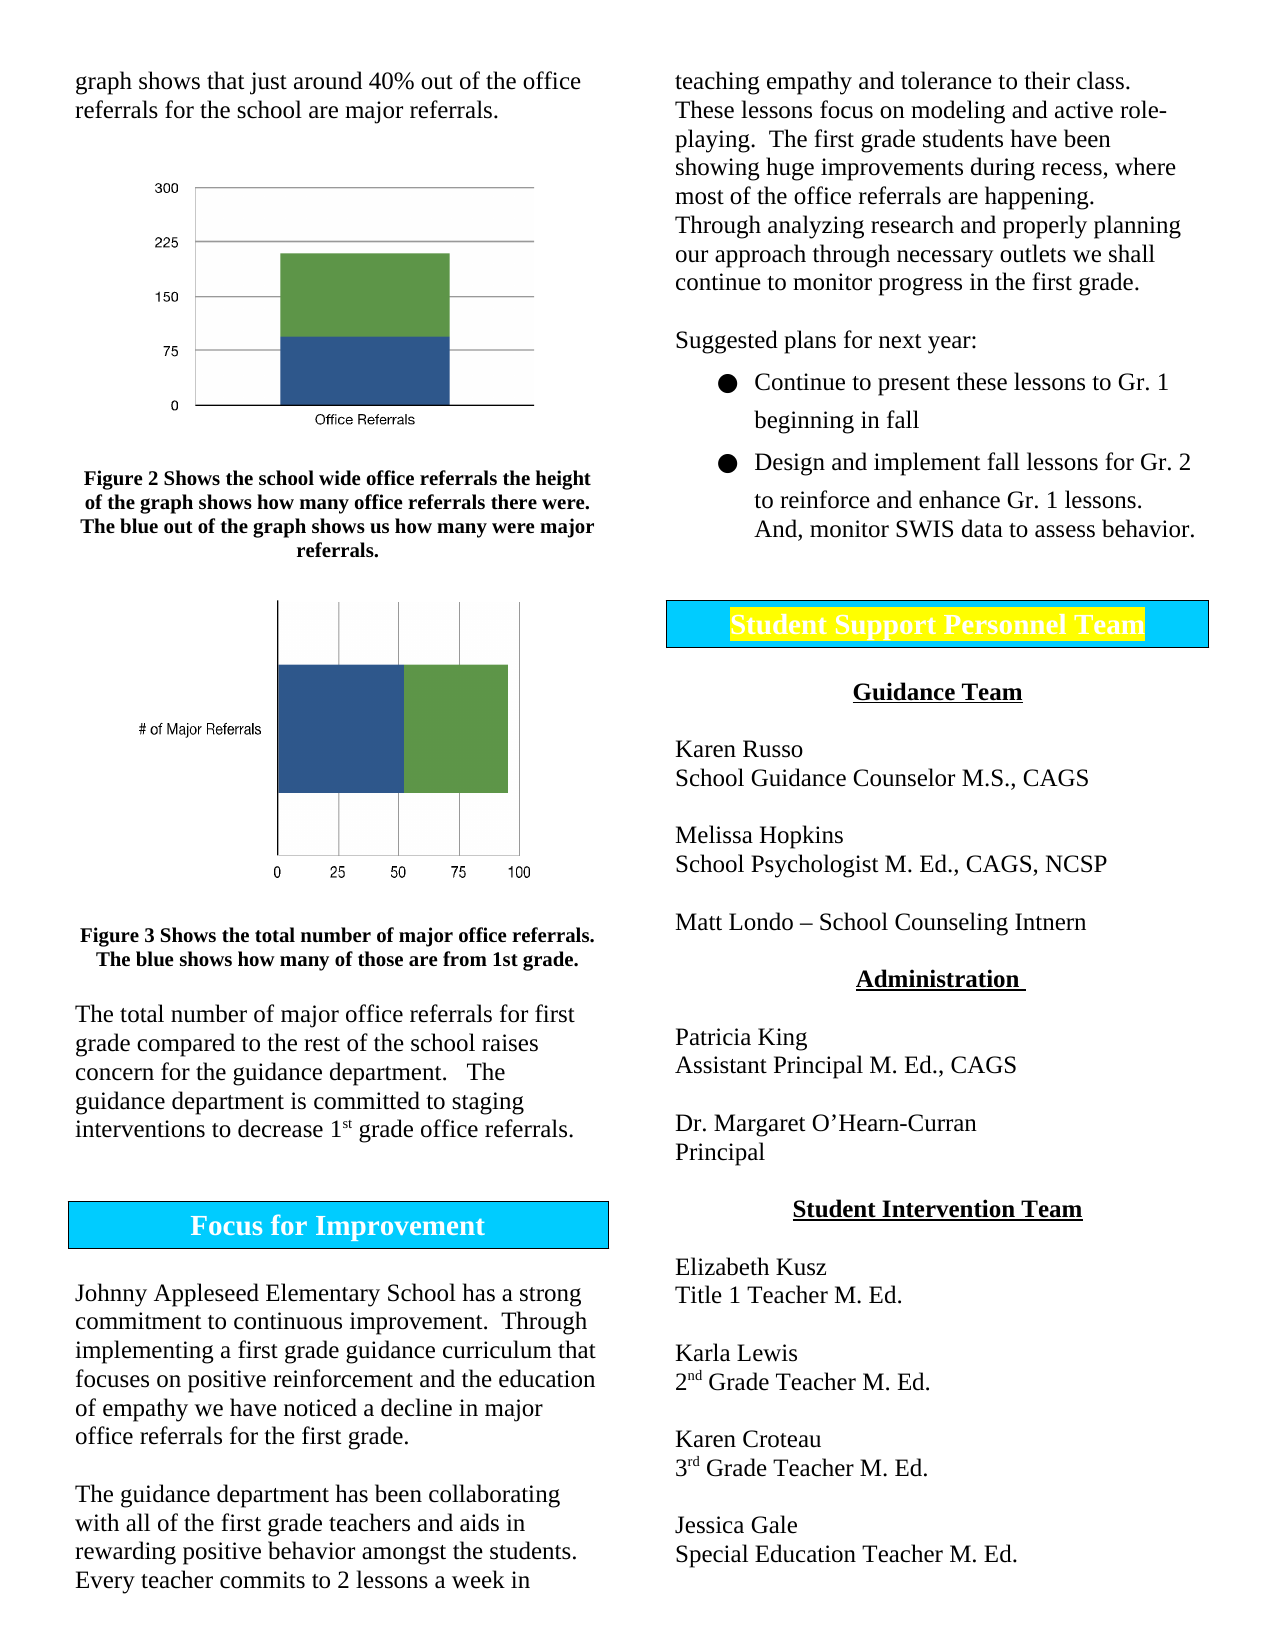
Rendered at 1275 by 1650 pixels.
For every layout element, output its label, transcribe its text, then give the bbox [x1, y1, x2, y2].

picture [124, 562, 551, 899]
text Matt Londo – School Counseling Intnern [675, 907, 1200, 936]
text Karen Croteau [675, 1424, 1200, 1453]
text Administration [675, 964, 1200, 993]
list Continue to present these lessons to Gr. 1 beginning in fall [717, 354, 1200, 434]
text Figure 3 Shows the total number of major office referrals. The blue shows how many of those are from 1st grade. [75, 923, 600, 971]
text Through analyzing research and properly planning our approach through necessary outlets we shall continue to monitor progress in the first grade. [675, 210, 1200, 296]
text Figure 2 Shows the school wide office referrals the height of the graph shows how many office referrals there were. The blue out of the graph shows us how many were major referrals. [75, 466, 600, 562]
text Suggested plans for next year: [675, 325, 1200, 354]
text Jessica Gale [675, 1511, 1200, 1539]
text Guidance Team [675, 677, 1200, 706]
text 3rd Grade Teacher M. Ed. [675, 1453, 1200, 1482]
text Student Intervention Team [675, 1194, 1200, 1223]
text Karen Russo [675, 734, 1200, 763]
text School Guidance Counselor M.S., CAGS [675, 763, 1200, 792]
subtitle Student Support Personnel Team [667, 601, 1208, 647]
text Johnny Appleseed Elementary School has a strong commitment to continuous improvement. Through implementing a first grade guidance curriculum that focuses on positive reinforcement and the education of empathy we have noticed a decline in major office referrals for the first grade. [75, 1278, 600, 1450]
text The total number of major office referrals for first grade compared to the rest of the school raises concern for the guidance department. The guidance department is committed to staging interventions to decrease 1st grade office referrals. [75, 999, 600, 1143]
picture [140, 152, 535, 442]
text Karla Lewis [675, 1338, 1200, 1367]
text Patricia King [675, 1022, 1200, 1051]
text Melissa Hopkins [675, 821, 1200, 849]
list Design and implement fall lessons for Gr. 2 to reinforce and enhance Gr. 1 lessons. And, monitor SWIS data to assess behavior. [717, 434, 1200, 542]
text Title 1 Teacher M. Ed. [675, 1281, 1200, 1309]
text Special Education Teacher M. Ed. [675, 1539, 1200, 1568]
text School Psychologist M. Ed., CAGS, NCSP [675, 849, 1200, 878]
text Elizabeth Kusz [675, 1252, 1200, 1281]
text 2nd Grade Teacher M. Ed. [675, 1367, 1200, 1396]
text Dr. Margaret O’Hearn-Curran [675, 1108, 1200, 1137]
text Principal [675, 1137, 1200, 1166]
text The guidance department has been collaborating with all of the first grade teachers and aids in rewarding positive behavior amongst the students. Every teacher commits to 2 lessons a week in teaching empathy and tolerance to their class. These lessons focus on modeling and active role-playing. The first grade students have been showing huge improvements during recess, where most of the office referrals are happening. [675, 66, 1200, 210]
subtitle Focus for Improvement [69, 1202, 608, 1248]
text The guidance department has been collaborating with all of the first grade teachers and aids in rewarding positive behavior amongst the students. Every teacher commits to 2 lessons a week in teaching empathy and tolerance to their class. These lessons focus on modeling and active role-playing. The first grade students have been showing huge improvements during recess, where most of the office referrals are happening. [75, 1479, 600, 1594]
text Assistant Principal M. Ed., CAGS [675, 1051, 1200, 1079]
